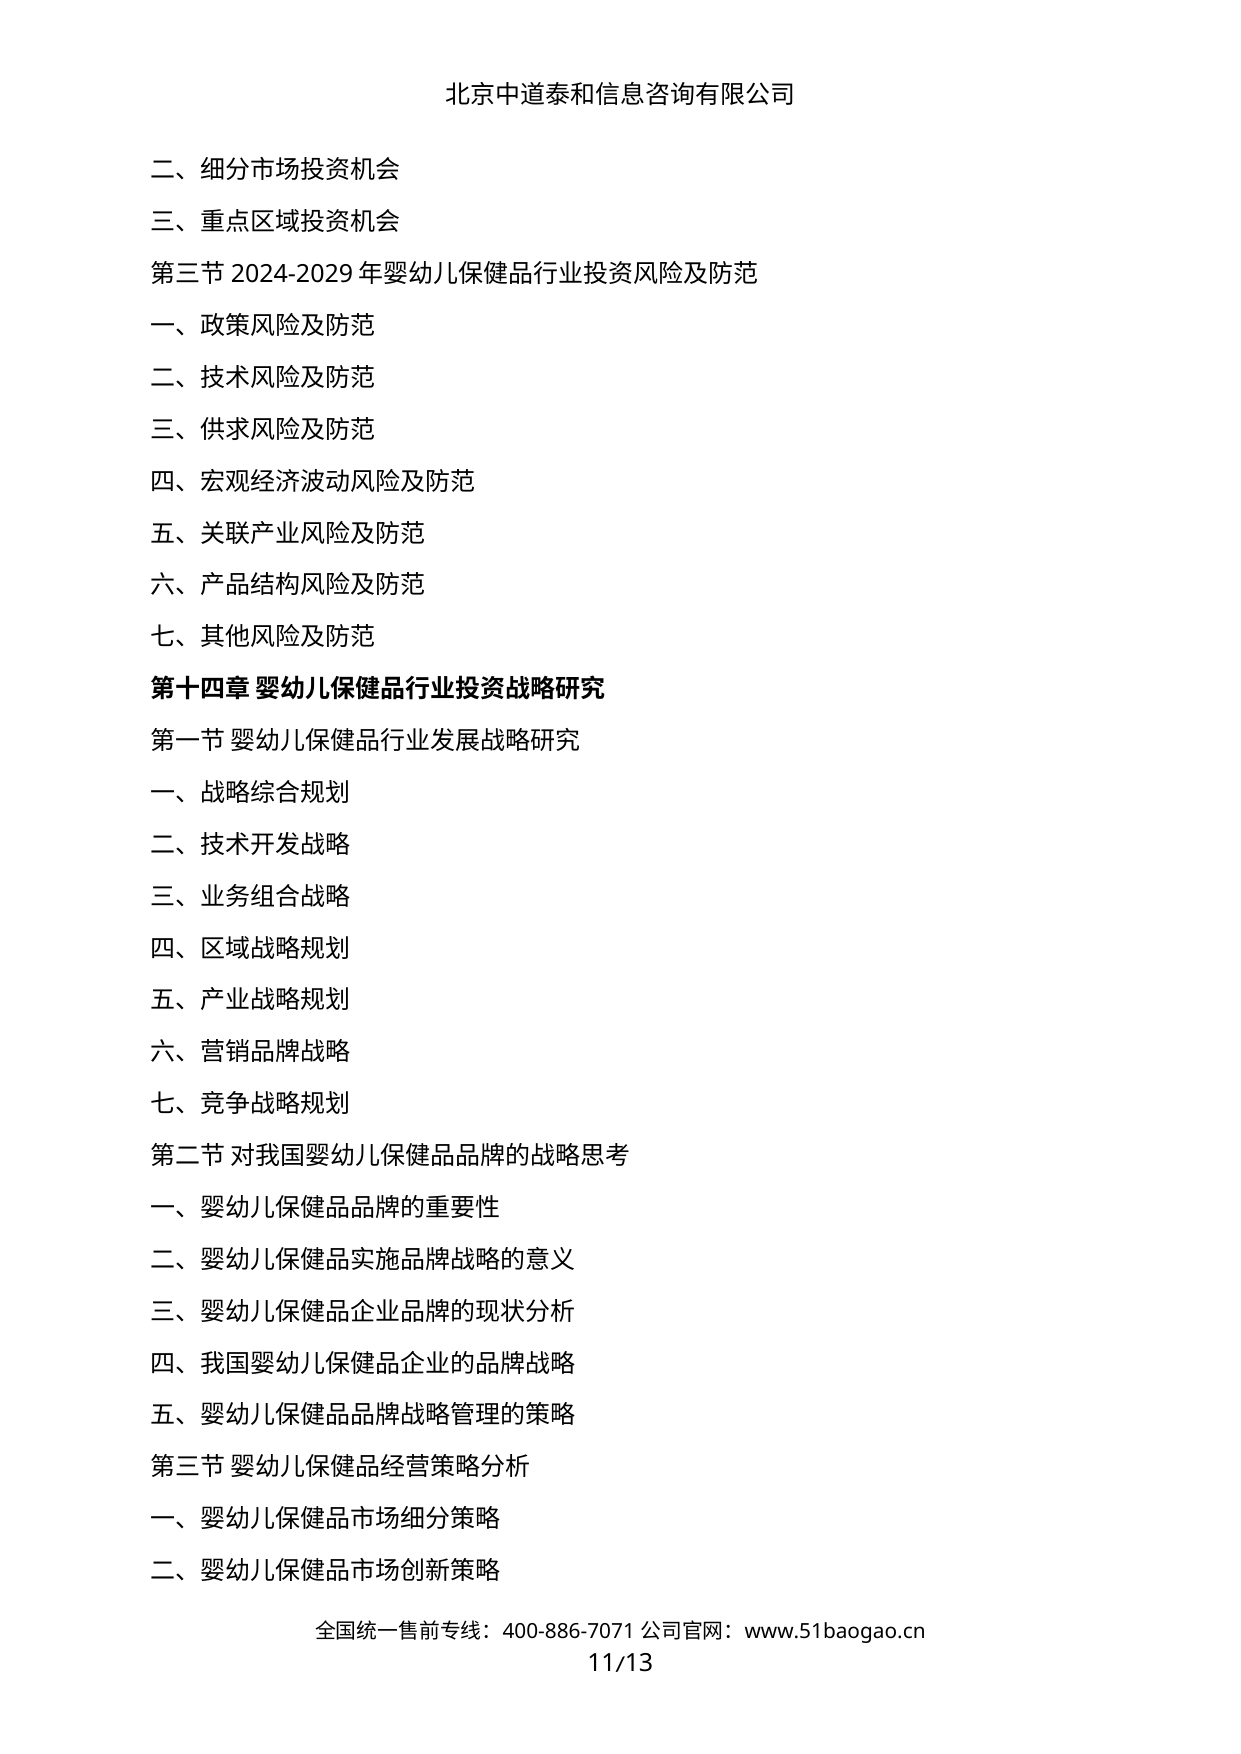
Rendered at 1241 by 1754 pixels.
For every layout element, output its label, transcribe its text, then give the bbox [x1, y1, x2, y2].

text 五、婴幼儿保健品品牌战略管理的策略 [150, 1395, 1090, 1431]
text 五、产业战略规划 [150, 980, 1090, 1016]
text 四、宏观经济波动风险及防范 [150, 461, 1090, 497]
text 第一节 婴幼儿保健品行业发展战略研究 [150, 721, 1090, 757]
text 第十四章 婴幼儿保健品行业投资战略研究 [150, 669, 1090, 705]
text 二、婴幼儿保健品市场创新策略 [150, 1551, 1090, 1587]
text 五、关联产业风险及防范 [150, 513, 1090, 549]
text 三、重点区域投资机会 [150, 202, 1090, 238]
text 三、婴幼儿保健品企业品牌的现状分析 [150, 1291, 1090, 1327]
text 一、婴幼儿保健品市场细分策略 [150, 1499, 1090, 1535]
text 二、技术风险及防范 [150, 357, 1090, 394]
text 第三节 婴幼儿保健品经营策略分析 [150, 1447, 1090, 1483]
text 三、业务组合战略 [150, 876, 1090, 912]
text 四、区域战略规划 [150, 928, 1090, 964]
text 二、细分市场投资机会 [150, 150, 1090, 186]
text 二、技术开发战略 [150, 824, 1090, 861]
text 一、战略综合规划 [150, 772, 1090, 809]
text 六、营销品牌战略 [150, 1032, 1090, 1068]
text 一、婴幼儿保健品品牌的重要性 [150, 1187, 1090, 1224]
text 六、产品结构风险及防范 [150, 565, 1090, 601]
text 七、其他风险及防范 [150, 617, 1090, 653]
text 第三节 2024-2029年婴幼儿保健品行业投资风险及防范 [150, 254, 1090, 290]
text 第二节 对我国婴幼儿保健品品牌的战略思考 [150, 1136, 1090, 1172]
text 四、我国婴幼儿保健品企业的品牌战略 [150, 1343, 1090, 1379]
text 三、供求风险及防范 [150, 409, 1090, 446]
text 七、竞争战略规划 [150, 1084, 1090, 1120]
text 二、婴幼儿保健品实施品牌战略的意义 [150, 1239, 1090, 1276]
text 一、政策风险及防范 [150, 306, 1090, 342]
